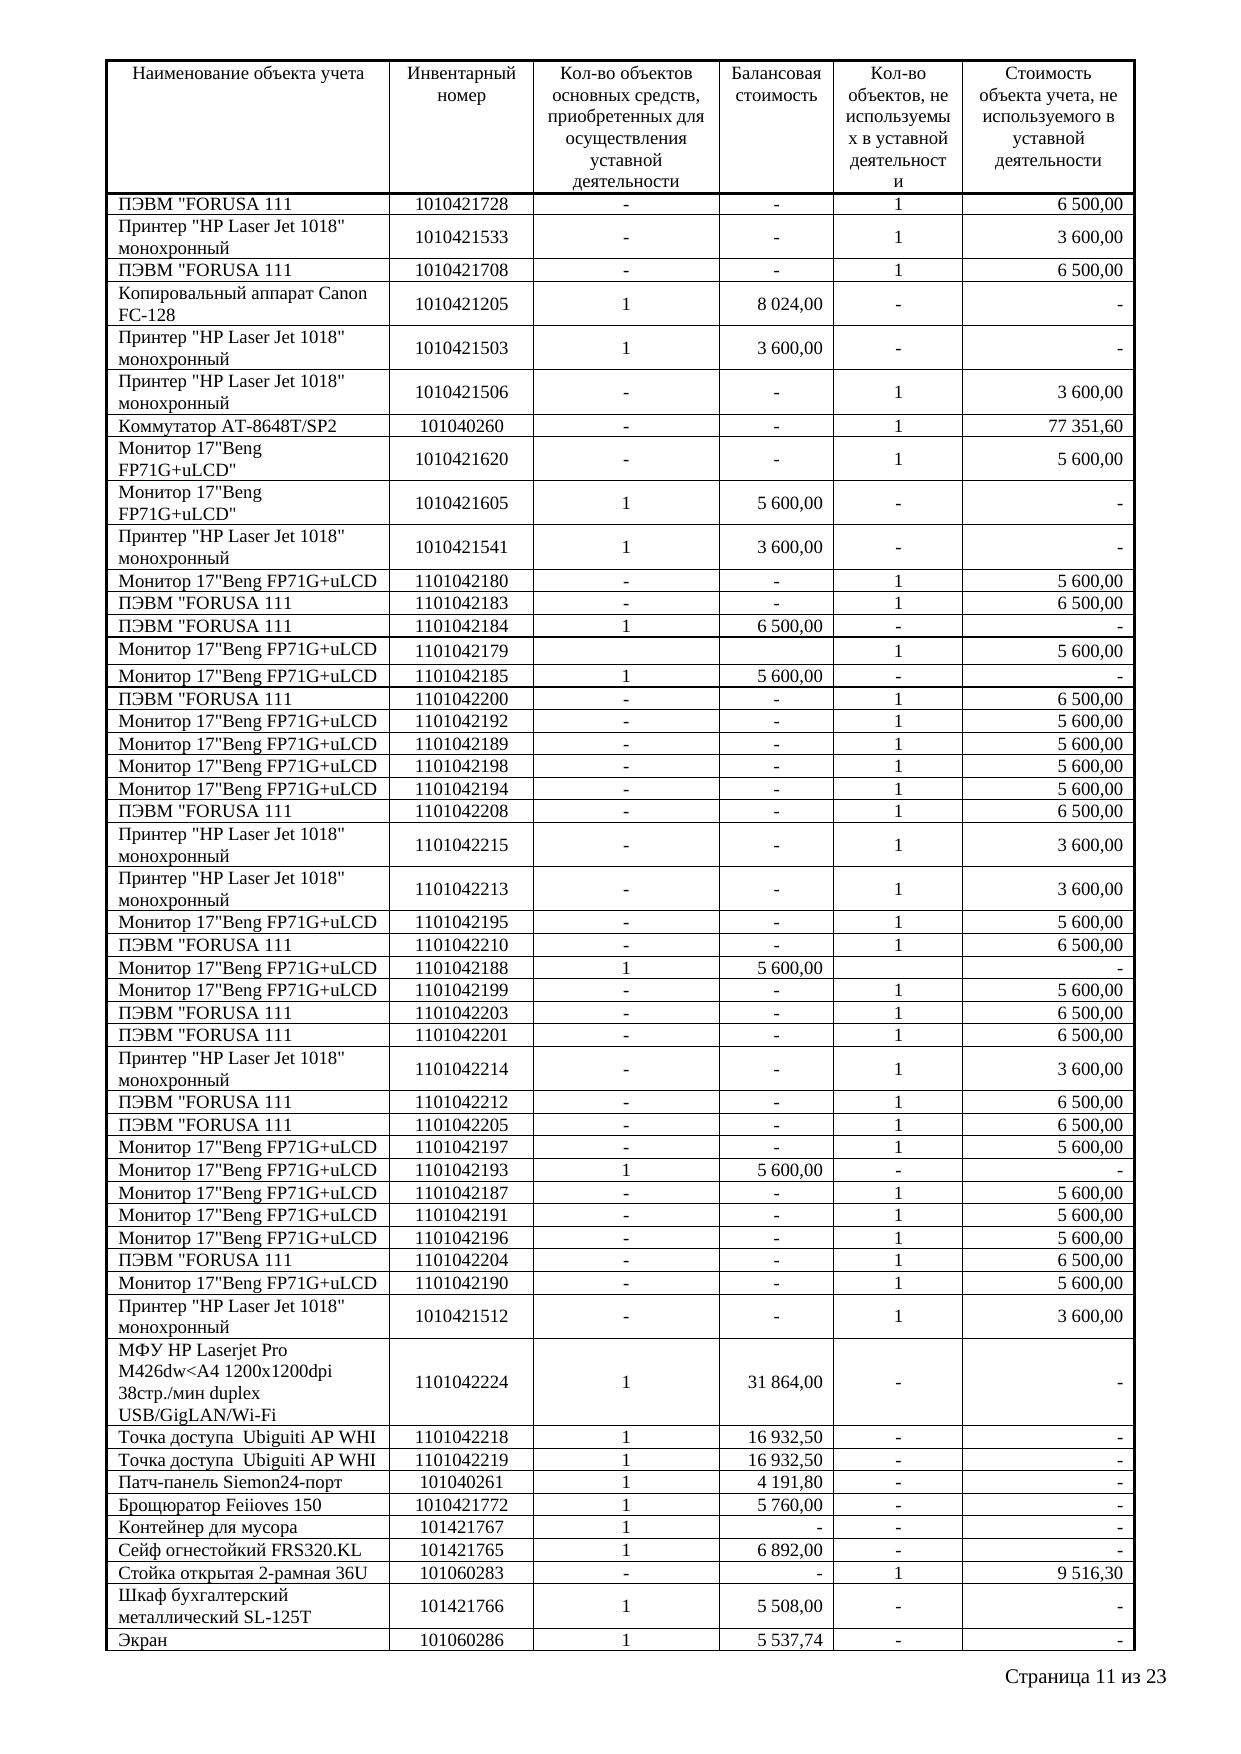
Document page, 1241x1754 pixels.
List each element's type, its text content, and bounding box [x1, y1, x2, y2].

table_cell - [720, 823, 833, 866]
table_cell - [720, 437, 833, 480]
table_cell - [720, 1091, 833, 1113]
table_cell [534, 638, 719, 664]
table_cell ПЭВМ "FORUSA 111 [108, 800, 389, 822]
table_cell 1101042210 [390, 934, 533, 956]
table_cell МФУ НР Laserjet Pro M426dw<A4 1200x1200dpi 38стр./мин duplex USB/GigLAN/Wi-Fi [108, 1339, 389, 1425]
table_cell ПЭВМ "FORUSA 111 [108, 1024, 389, 1046]
table_cell - [534, 195, 719, 214]
table_cell 5 600,00 [963, 437, 1133, 480]
table_cell 8 024,00 [720, 282, 833, 325]
table_cell Монитор 17"Beng FP71G+uLCD [108, 957, 389, 978]
table_cell 1101042195 [390, 911, 533, 933]
table_cell - [720, 592, 833, 614]
table_cell - [834, 1471, 962, 1493]
table_cell 5 600,00 [963, 1182, 1133, 1203]
table_cell Принтер "НР Laser Jet 1018" монохронный [108, 215, 389, 258]
table_cell ПЭВМ "FORUSA 111 [108, 1002, 389, 1023]
table_cell Монитор 17"Beng FP71G+uLCD [108, 1204, 389, 1226]
table_cell 6 500,00 [963, 1091, 1133, 1113]
table_cell Монитор 17"Beng FP71G+uLCD [108, 665, 389, 686]
table_cell 1 [534, 1339, 719, 1425]
table_cell - [534, 1562, 719, 1583]
table_cell 6 500,00 [963, 195, 1133, 214]
table_cell 101060286 [390, 1629, 533, 1650]
table_cell 1010421708 [390, 259, 533, 281]
table_cell Принтер "НР Laser Jet 1018" монохронный [108, 867, 389, 910]
table_cell 101421766 [390, 1584, 533, 1627]
table_cell - [534, 733, 719, 754]
table_cell 1 [834, 733, 962, 754]
table_cell 1 [834, 1091, 962, 1113]
table_cell - [534, 710, 719, 732]
table_cell - [963, 525, 1133, 568]
table_cell 1 [534, 1494, 719, 1515]
table_cell 31 864,00 [720, 1339, 833, 1425]
table_cell 1101042189 [390, 733, 533, 754]
table_cell 1 [834, 1295, 962, 1338]
table_cell 1 [834, 1227, 962, 1248]
table_cell - [534, 823, 719, 866]
table_cell 6 500,00 [963, 934, 1133, 956]
table_cell 9 516,30 [963, 1562, 1133, 1583]
table_cell - [534, 755, 719, 777]
table_cell - [534, 1204, 719, 1226]
table_cell - [534, 1136, 719, 1158]
table_cell - [720, 1562, 833, 1583]
table_cell 6 892,00 [720, 1539, 833, 1561]
table_cell - [534, 1002, 719, 1023]
table_cell Контейнер для мусора [108, 1516, 389, 1538]
table_cell 6 500,00 [963, 592, 1133, 614]
table_cell 1 [834, 1002, 962, 1023]
table_cell 1101042193 [390, 1159, 533, 1181]
table_cell 1101042218 [390, 1426, 533, 1448]
table_cell Монитор 17"Beng FP71G+uLCD [108, 570, 389, 591]
table_cell 1 [534, 1539, 719, 1561]
table_cell 3 600,00 [963, 867, 1133, 910]
table_cell 1101042215 [390, 823, 533, 866]
table_cell 1101042219 [390, 1449, 533, 1470]
table_cell ПЭВМ "FORUSA 111 [108, 615, 389, 636]
table_cell 1 [534, 1159, 719, 1181]
table_cell 1101042188 [390, 957, 533, 978]
table_cell 1010421620 [390, 437, 533, 480]
table_cell 1 [834, 979, 962, 1001]
table_cell 5 600,00 [963, 1227, 1133, 1248]
table_cell - [534, 1227, 719, 1248]
table_cell - [534, 592, 719, 614]
table_cell Монитор 17"Beng FP71G+uLCD [108, 911, 389, 933]
table_cell 1101042200 [390, 688, 533, 709]
table_cell - [963, 1539, 1133, 1561]
table_cell 1101042194 [390, 778, 533, 799]
table_cell - [720, 1249, 833, 1271]
table_cell 1101042180 [390, 570, 533, 591]
table_cell - [720, 1295, 833, 1338]
table_cell - [963, 1339, 1133, 1425]
table_cell - [534, 1182, 719, 1203]
table_cell 6 500,00 [720, 615, 833, 636]
table_cell Монитор 17"Beng FP71G+uLCD [108, 1272, 389, 1293]
table_cell - [534, 259, 719, 281]
table_cell 5 600,00 [720, 481, 833, 524]
table_cell - [720, 979, 833, 1001]
table_cell 1101042213 [390, 867, 533, 910]
table_cell - [963, 481, 1133, 524]
table_cell 5 600,00 [963, 1272, 1133, 1293]
table_cell 5 600,00 [963, 570, 1133, 591]
table_cell Монитор 17"Beng FP71G+uLCD [108, 1227, 389, 1248]
table_cell - [834, 282, 962, 325]
table_cell - [720, 733, 833, 754]
table_cell 1 [834, 1204, 962, 1226]
table_cell 1 [834, 638, 962, 664]
table_cell 1010421503 [390, 326, 533, 369]
table_cell - [534, 934, 719, 956]
table_cell - [963, 1471, 1133, 1493]
table_cell 1101042208 [390, 800, 533, 822]
table_cell ПЭВМ "FORUSA 111 [108, 688, 389, 709]
table_cell 1 [834, 1136, 962, 1158]
table_cell 1 [834, 800, 962, 822]
table_cell 1010421772 [390, 1494, 533, 1515]
table_cell 1101042196 [390, 1227, 533, 1248]
table_cell 1010421533 [390, 215, 533, 258]
table_cell 6 500,00 [963, 688, 1133, 709]
table_cell ПЭВМ "FORUSA 111 [108, 195, 389, 214]
table_cell 6 500,00 [963, 800, 1133, 822]
table_cell - [534, 1091, 719, 1113]
table_cell - [963, 1159, 1133, 1181]
table_cell - [720, 370, 833, 413]
table_cell - [963, 1449, 1133, 1470]
table_cell Монитор 17"Beng FP71G+uLCD [108, 979, 389, 1001]
table_cell 1101042192 [390, 710, 533, 732]
table_cell 4 191,80 [720, 1471, 833, 1493]
table_cell Монитор 17"Beng FP71G+uLCD [108, 1136, 389, 1158]
table_cell 16 932,50 [720, 1449, 833, 1470]
table_cell - [834, 525, 962, 568]
table_cell - [834, 1449, 962, 1470]
table_cell Монитор 17"Beng FP71G+uLCD [108, 1182, 389, 1203]
table_cell 6 500,00 [963, 259, 1133, 281]
table_cell - [720, 1516, 833, 1538]
table_cell - [720, 1227, 833, 1248]
table_cell 1 [834, 934, 962, 956]
table_cell 1 [834, 592, 962, 614]
table_cell - [534, 800, 719, 822]
table_cell - [534, 215, 719, 258]
table_cell ПЭВМ "FORUSA 111 [108, 259, 389, 281]
table_cell - [963, 326, 1133, 369]
table_cell 1010421605 [390, 481, 533, 524]
table_cell 1101042224 [390, 1339, 533, 1425]
table_cell Коммутатор АТ-8648Т/SP2 [108, 415, 389, 436]
table_cell 1 [834, 755, 962, 777]
table_cell 1101042190 [390, 1272, 533, 1293]
table_cell - [534, 867, 719, 910]
table_cell 1101042205 [390, 1114, 533, 1135]
table_cell - [963, 957, 1133, 978]
table_cell 1101042204 [390, 1249, 533, 1271]
table_cell 5 600,00 [963, 638, 1133, 664]
table_cell - [534, 1272, 719, 1293]
table_cell 3 600,00 [963, 370, 1133, 413]
table_cell - [834, 1159, 962, 1181]
table_cell 1 [834, 195, 962, 214]
table_cell 1 [534, 957, 719, 978]
table_cell 1101042199 [390, 979, 533, 1001]
table_cell 1 [534, 665, 719, 686]
table_cell - [963, 1426, 1133, 1448]
table_cell - [534, 1249, 719, 1271]
table_cell 5 600,00 [720, 1159, 833, 1181]
table_cell - [834, 615, 962, 636]
table_header Стоимость объекта учета, не используемого в уставной деятельности [963, 62, 1133, 192]
table_cell - [534, 1114, 719, 1135]
table_cell - [720, 195, 833, 214]
table_cell 5 508,00 [720, 1584, 833, 1627]
table_cell 1 [834, 1182, 962, 1203]
table_cell 6 500,00 [963, 1249, 1133, 1271]
table_cell - [534, 1295, 719, 1338]
table_cell - [720, 710, 833, 732]
table_cell - [720, 1136, 833, 1158]
table_cell Монитор 17"Beng FP71G+uLCD [108, 710, 389, 732]
table_cell 6 500,00 [963, 1002, 1133, 1023]
table_cell 1 [834, 911, 962, 933]
table_cell - [534, 979, 719, 1001]
table_cell 1010421205 [390, 282, 533, 325]
table_cell 1 [534, 1471, 719, 1493]
table_cell - [834, 326, 962, 369]
table_cell 1 [834, 570, 962, 591]
table_cell 5 600,00 [963, 778, 1133, 799]
table_cell - [720, 1047, 833, 1090]
table_cell 1 [834, 823, 962, 866]
table_cell 1 [834, 259, 962, 281]
table_cell 1 [534, 615, 719, 636]
table_cell Брощюратор Feiioves 150 [108, 1494, 389, 1515]
table_cell 3 600,00 [963, 823, 1133, 866]
table_cell Точка доступа Ubiguiti AP WHI [108, 1449, 389, 1470]
table_cell 1101042203 [390, 1002, 533, 1023]
table_cell - [720, 867, 833, 910]
table_cell 16 932,50 [720, 1426, 833, 1448]
table_cell - [720, 755, 833, 777]
table_cell 101421765 [390, 1539, 533, 1561]
table_cell - [963, 1629, 1133, 1650]
table_cell - [963, 1584, 1133, 1627]
table_cell - [963, 282, 1133, 325]
table_cell 1 [834, 1047, 962, 1090]
table_cell 1 [534, 282, 719, 325]
table_cell 1 [834, 215, 962, 258]
table_cell - [534, 437, 719, 480]
table_cell - [834, 1584, 962, 1627]
table_cell - [534, 1024, 719, 1046]
table_cell - [720, 1024, 833, 1046]
table_cell - [834, 1339, 962, 1425]
table_cell Принтер "НР Laser Jet 1018" монохронный [108, 326, 389, 369]
table_cell 5 600,00 [963, 911, 1133, 933]
table_cell 1 [834, 1562, 962, 1583]
table_cell 1 [534, 1516, 719, 1538]
table_cell 1 [834, 867, 962, 910]
table_cell 1 [534, 525, 719, 568]
table_cell Принтер "НР Laser Jet 1018" монохронный [108, 823, 389, 866]
table_cell 6 500,00 [963, 1024, 1133, 1046]
table_cell [720, 638, 833, 664]
table_cell 1 [834, 1249, 962, 1271]
table_cell 3 600,00 [963, 1295, 1133, 1338]
table_cell - [720, 911, 833, 933]
table_cell - [720, 1182, 833, 1203]
table_cell [834, 957, 962, 978]
table_cell Копировальный аппарат Canon FC-128 [108, 282, 389, 325]
table_cell 1101042191 [390, 1204, 533, 1226]
table_cell ПЭВМ "FORUSA 111 [108, 1091, 389, 1113]
table_cell - [963, 665, 1133, 686]
table_cell 1 [834, 778, 962, 799]
table_cell 5 600,00 [963, 733, 1133, 754]
table_cell 1101042187 [390, 1182, 533, 1203]
table_cell - [720, 800, 833, 822]
table_cell - [834, 1426, 962, 1448]
table_header Балансовая стоимость [720, 62, 833, 192]
table_cell 1 [834, 415, 962, 436]
table_cell - [534, 911, 719, 933]
table_cell - [534, 688, 719, 709]
table_cell 3 600,00 [963, 215, 1133, 258]
table_cell - [834, 1539, 962, 1561]
table_cell 101040260 [390, 415, 533, 436]
table_cell 5 600,00 [963, 755, 1133, 777]
table_cell 5 760,00 [720, 1494, 833, 1515]
table_cell 3 600,00 [720, 326, 833, 369]
table_cell 1010421506 [390, 370, 533, 413]
table_header Кол-во объектов основных средств, приобретенных для осуществления уставной деятельности [534, 62, 719, 192]
table_cell Патч-панель Siemon24-порт [108, 1471, 389, 1493]
table_cell ПЭВМ "FORUSA 111 [108, 1114, 389, 1135]
table_cell Монитор 17"Beng FP71G+uLCD" [108, 437, 389, 480]
table_cell Шкаф бухгалтерский металлический SL-125T [108, 1584, 389, 1627]
table_cell - [963, 1494, 1133, 1515]
table_cell - [834, 1629, 962, 1650]
table_cell 1101042184 [390, 615, 533, 636]
table_cell - [834, 1494, 962, 1515]
table_cell Точка доступа Ubiguiti AP WHI [108, 1426, 389, 1448]
table_cell - [720, 778, 833, 799]
table_cell 5 600,00 [963, 1204, 1133, 1226]
table_cell 1 [534, 1426, 719, 1448]
table_cell - [534, 778, 719, 799]
table_cell 1 [534, 1584, 719, 1627]
table_header Кол-во объектов, не используемых в уставной деятельности [834, 62, 962, 192]
table_cell Монитор 17"Beng FP71G+uLCD [108, 1159, 389, 1181]
table_cell 77 351,60 [963, 415, 1133, 436]
table_cell Принтер "НР Laser Jet 1018" монохронный [108, 370, 389, 413]
table_cell Стойка открытая 2-рамная 36U [108, 1562, 389, 1583]
table_cell 1 [534, 481, 719, 524]
table_cell 5 600,00 [963, 1136, 1133, 1158]
table_cell 1 [834, 688, 962, 709]
table_cell 5 600,00 [963, 710, 1133, 732]
table_cell - [720, 1114, 833, 1135]
table_cell 1010421512 [390, 1295, 533, 1338]
table_cell 5 600,00 [720, 957, 833, 978]
table_cell - [720, 934, 833, 956]
table_cell 1101042201 [390, 1024, 533, 1046]
table_cell 5 537,74 [720, 1629, 833, 1650]
table_cell 1 [834, 1114, 962, 1135]
table_cell - [534, 1047, 719, 1090]
table_cell 1101042214 [390, 1047, 533, 1090]
table_cell 1101042197 [390, 1136, 533, 1158]
table_cell - [834, 665, 962, 686]
table_cell 1010421541 [390, 525, 533, 568]
table_cell - [720, 1204, 833, 1226]
table_cell - [720, 415, 833, 436]
table_cell - [720, 688, 833, 709]
table_cell - [720, 215, 833, 258]
table_cell ПЭВМ "FORUSA 111 [108, 934, 389, 956]
table_cell 1 [834, 710, 962, 732]
table_cell 1101042179 [390, 638, 533, 664]
table_header Инвентарный номер [390, 62, 533, 192]
table_cell 101060283 [390, 1562, 533, 1583]
table_cell Монитор 17"Beng FP71G+uLCD [108, 638, 389, 664]
table_cell 1 [834, 437, 962, 480]
table_cell 101040261 [390, 1471, 533, 1493]
table_cell Принтер "НР Laser Jet 1018" монохронный [108, 1047, 389, 1090]
table_cell Монитор 17"Beng FP71G+uLCD" [108, 481, 389, 524]
table_cell Монитор 17"Beng FP71G+uLCD [108, 733, 389, 754]
table_cell Монитор 17"Beng FP71G+uLCD [108, 755, 389, 777]
table_cell 1101042198 [390, 755, 533, 777]
table_header Наименование объекта учета [108, 62, 389, 192]
table_cell - [720, 259, 833, 281]
table_cell 1010421728 [390, 195, 533, 214]
table_cell 5 600,00 [963, 979, 1133, 1001]
table_cell Принтер "НР Laser Jet 1018" монохронный [108, 525, 389, 568]
table_cell 1101042183 [390, 592, 533, 614]
table_cell - [720, 1272, 833, 1293]
table_cell Монитор 17"Beng FP71G+uLCD [108, 778, 389, 799]
table_cell 1 [534, 326, 719, 369]
table_cell Принтер "НР Laser Jet 1018" монохронный [108, 1295, 389, 1338]
table_cell 1101042212 [390, 1091, 533, 1113]
table_cell ПЭВМ "FORUSA 111 [108, 1249, 389, 1271]
table_cell 101421767 [390, 1516, 533, 1538]
table_cell 3 600,00 [720, 525, 833, 568]
table_cell - [720, 1002, 833, 1023]
table_cell - [720, 570, 833, 591]
table_cell - [963, 1516, 1133, 1538]
table_cell Экран [108, 1629, 389, 1650]
table_cell - [534, 415, 719, 436]
table_cell 3 600,00 [963, 1047, 1133, 1090]
table_cell Сейф огнестойкий FRS320.KL [108, 1539, 389, 1561]
table_cell 1 [534, 1629, 719, 1650]
table_cell - [534, 370, 719, 413]
table_cell 1 [534, 1449, 719, 1470]
table_cell 1 [834, 1024, 962, 1046]
table_cell - [963, 615, 1133, 636]
table_cell 1101042185 [390, 665, 533, 686]
table_cell 1 [834, 370, 962, 413]
table_cell - [834, 1516, 962, 1538]
table_cell 1 [834, 1272, 962, 1293]
table_cell - [834, 481, 962, 524]
table_cell - [534, 570, 719, 591]
table_cell 5 600,00 [720, 665, 833, 686]
table_cell 6 500,00 [963, 1114, 1133, 1135]
table_cell ПЭВМ "FORUSA 111 [108, 592, 389, 614]
